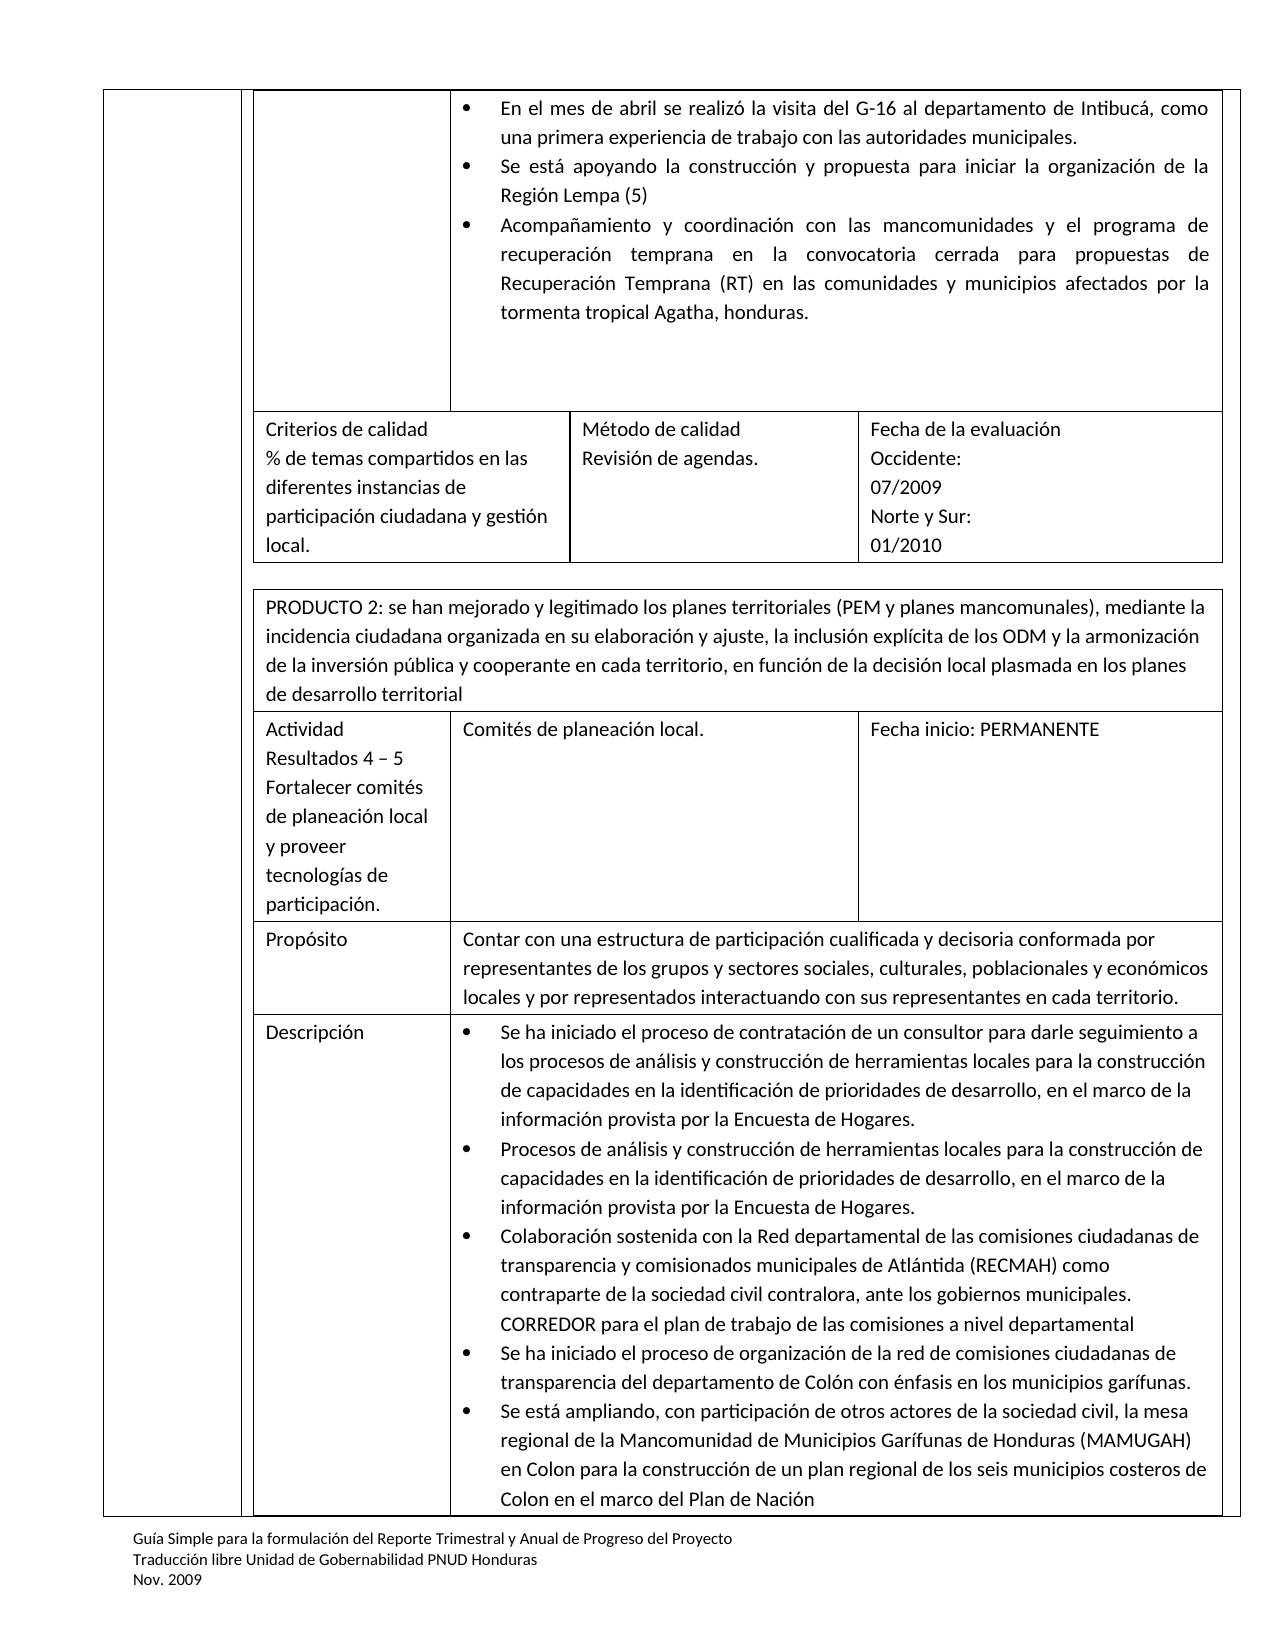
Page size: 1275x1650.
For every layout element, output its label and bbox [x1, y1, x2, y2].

table_cell [242, 90, 1240, 1516]
table_cell [104, 90, 241, 1516]
